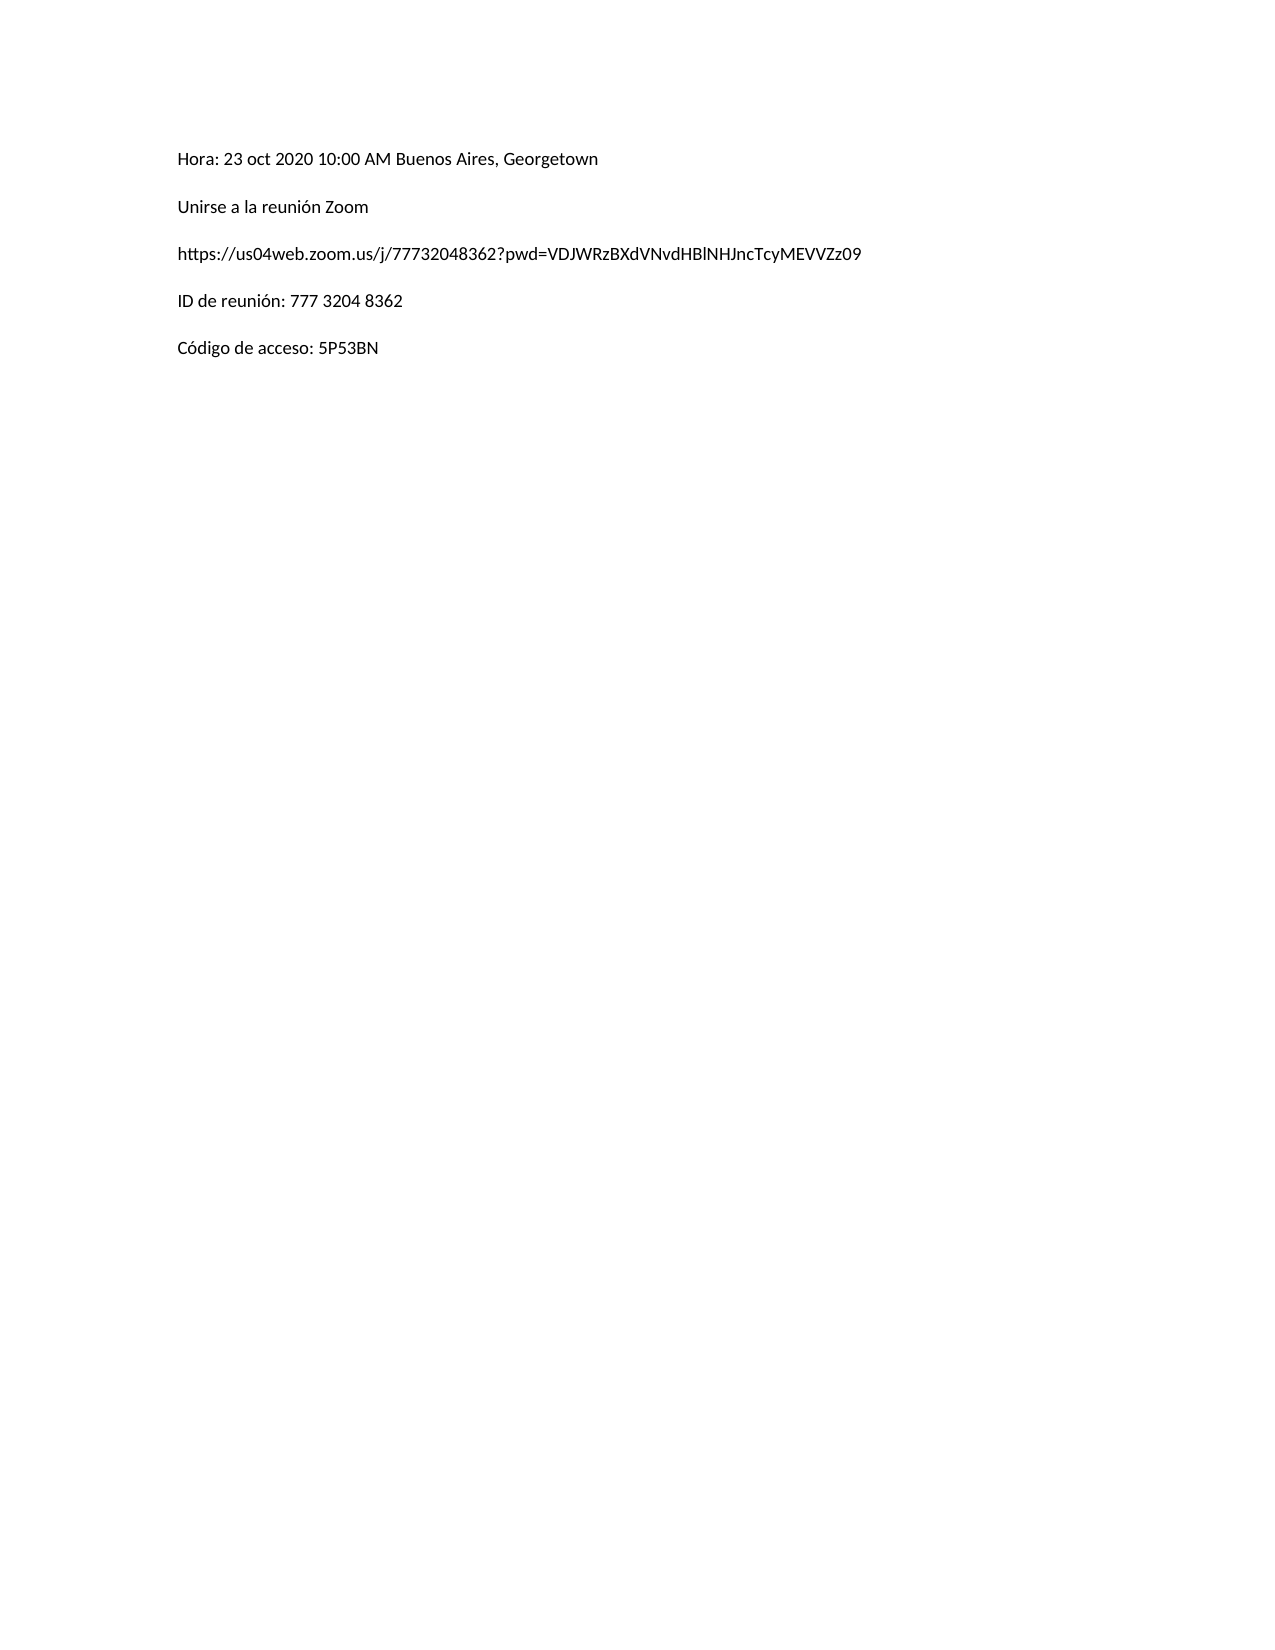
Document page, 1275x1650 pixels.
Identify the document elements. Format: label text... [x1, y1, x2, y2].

text Código de acceso: 5P53BN [177, 336, 1098, 359]
text Hora: 23 oct 2020 10:00 AM Buenos Aires, Georgetown [177, 148, 1098, 171]
text ID de reunión: 777 3204 8362 [177, 289, 1098, 312]
text Unirse a la reunión Zoom [177, 195, 1098, 218]
text https://us04web.zoom.us/j/77732048362?pwd=VDJWRzBXdVNvdHBlNHJncTcyMEVVZz09 [177, 242, 1098, 265]
